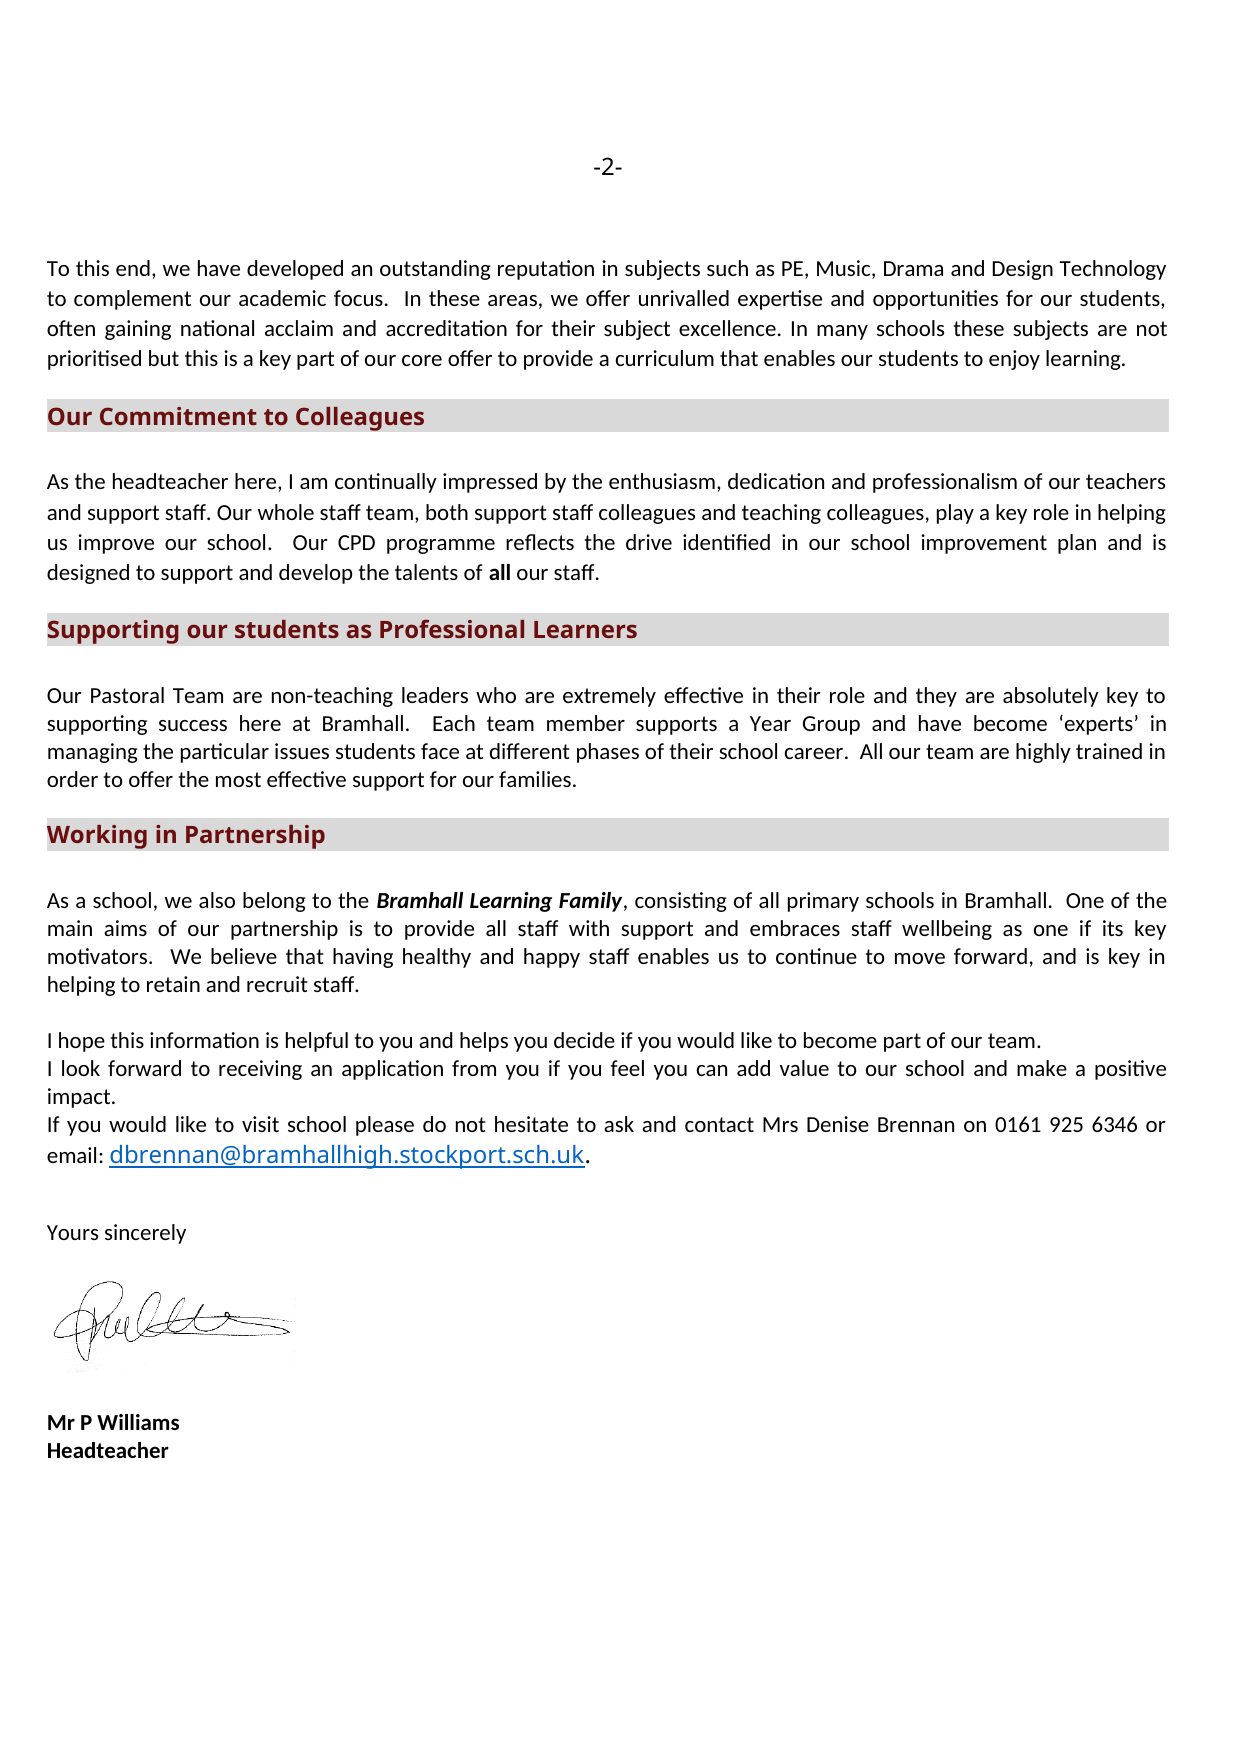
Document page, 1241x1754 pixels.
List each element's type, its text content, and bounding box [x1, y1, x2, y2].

subtitle Working in Partnership [47, 818, 1169, 851]
text Mr P Williams [47, 1408, 1169, 1436]
text Headteacher [47, 1436, 1169, 1464]
subtitle Our Commitment to Colleagues [47, 399, 1169, 432]
text As the headteacher here, I am continually impressed by the enthusiasm, dedication and professionalism of our teachers and support staff. Our whole staff team, both support staff colleagues and teaching colleagues, play a key role in helping us improve our school. Our CPD programme reflects the drive identified in our school improvement plan and is designed to support and develop the talents of all our staff. [47, 467, 1169, 586]
text Yours sincerely [47, 1218, 1169, 1246]
text -2- [47, 150, 1169, 183]
text As a school, we also belong to the Bramhall Learning Family, consisting of all primary schools in Bramhall. One of the main aims of our partnership is to provide all staff with support and embraces staff wellbeing as one if its key motivators. We believe that having healthy and happy staff enables us to continue to move forward, and is key in helping to retain and recruit staff. [47, 886, 1169, 998]
picture [46, 1264, 297, 1390]
text If you would like to visit school please do not hesitate to ask and contact Mrs Denise Brennan on 0161 925 6346 or email: dbrennan@bramhallhigh.stockport.sch.uk. [47, 1110, 1169, 1171]
text To this end, we have developed an outstanding reputation in subjects such as PE, Music, Drama and Design Technology to complement our academic focus. In these areas, we offer unrivalled expertise and opportunities for our students, often gaining national acclaim and accreditation for their subject excellence. In many schools these subjects are not prioritised but this is a key part of our core offer to provide a curriculum that enables our students to enjoy learning. [47, 254, 1169, 372]
text I look forward to receiving an application from you if you feel you can add value to our school and make a positive impact. [47, 1054, 1169, 1110]
text I hope this information is helpful to you and helps you decide if you would like to become part of our team. [47, 1026, 1169, 1054]
text Our Pastoral Team are non-teaching leaders who are extremely effective in their role and they are absolutely key to supporting success here at Bramhall. Each team member supports a Year Group and have become ‘experts’ in managing the particular issues students face at different phases of their school career. All our team are highly trained in order to offer the most effective support for our families. [47, 681, 1169, 793]
subtitle Supporting our students as Professional Learners [47, 613, 1169, 646]
